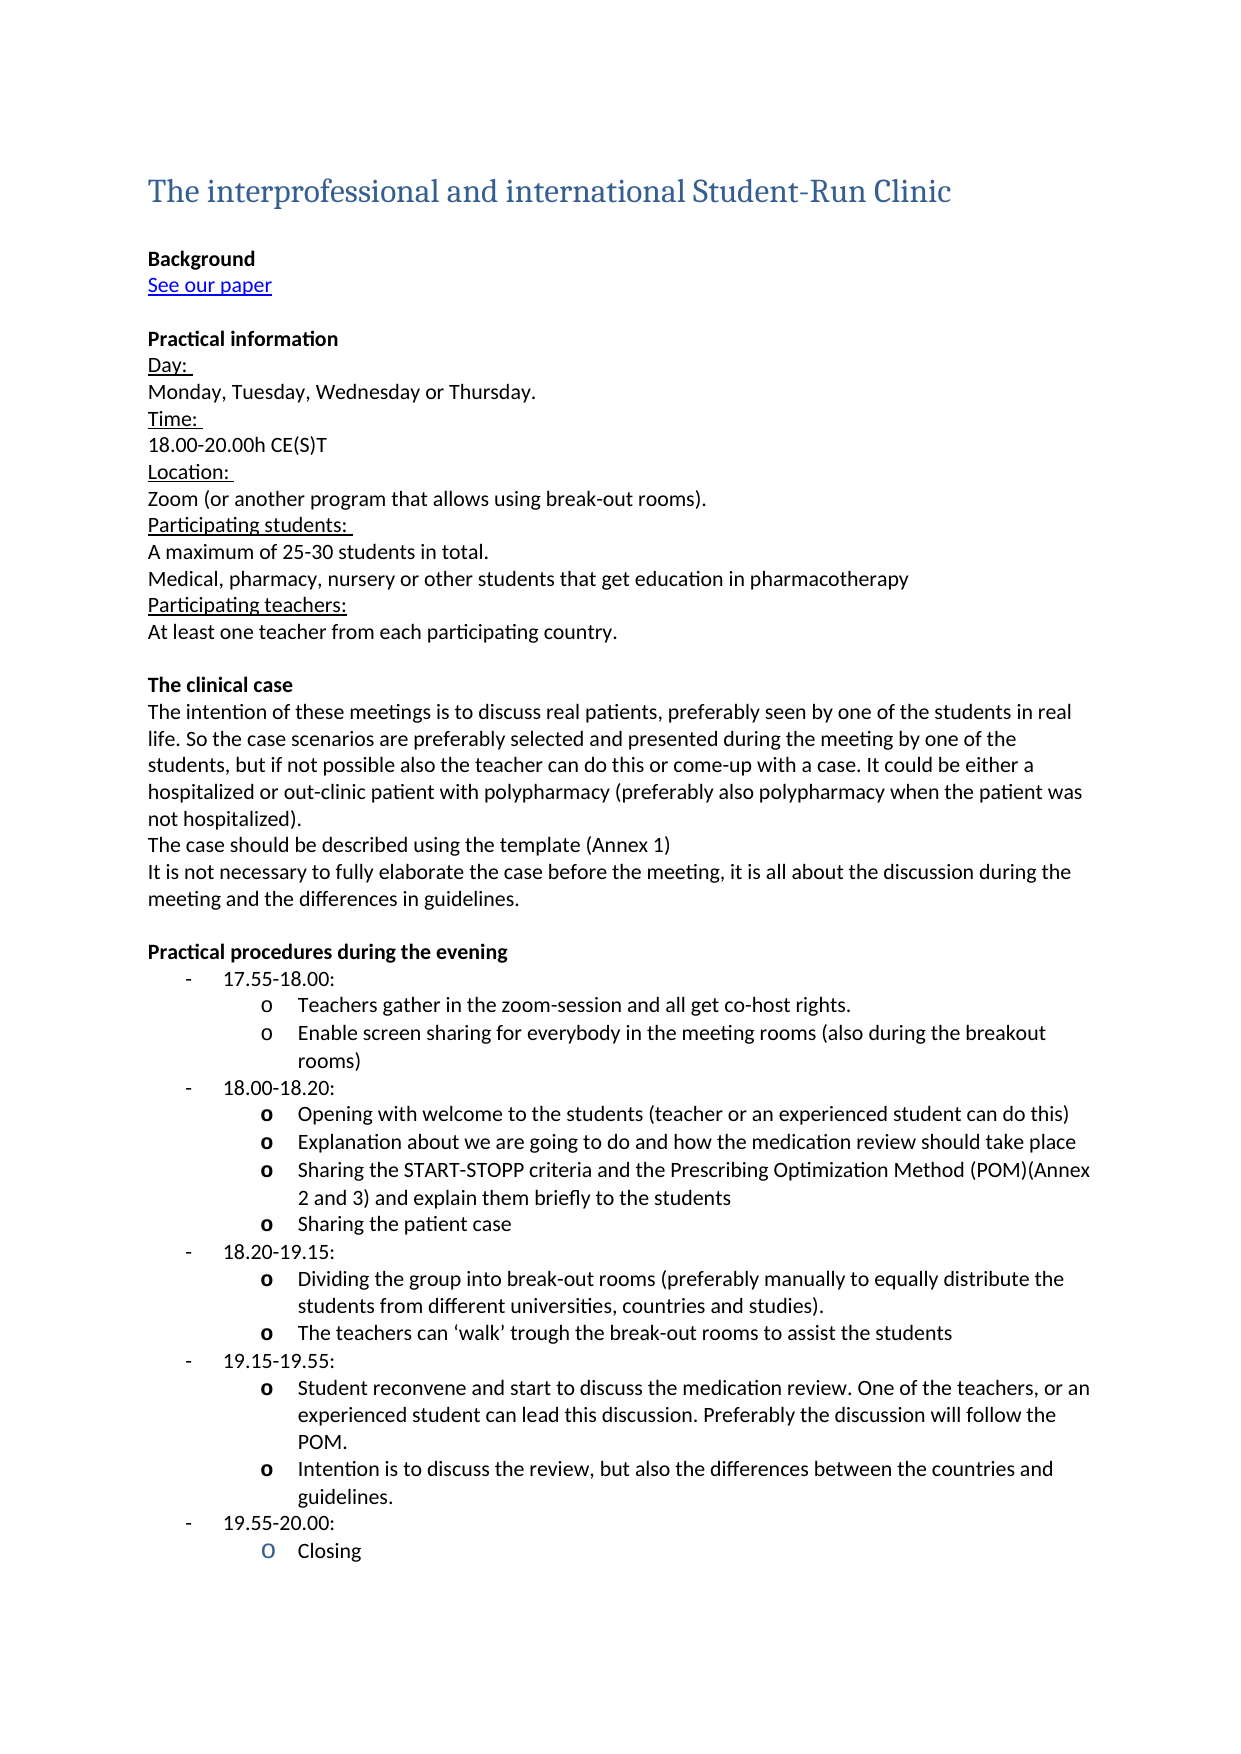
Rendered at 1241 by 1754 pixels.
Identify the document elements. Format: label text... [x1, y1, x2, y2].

text Practical information [148, 325, 1093, 351]
list Teachers gather in the zoom-session and all get co-host rights. [260, 991, 1093, 1019]
list Closing [260, 1536, 1093, 1567]
text Monday, Tuesday, Wednesday or Thursday. [148, 378, 1093, 405]
list Intention is to discuss the review, but also the differences between the countries and guidelines. [260, 1455, 1093, 1509]
list Enable screen sharing for everybody in the meeting rooms (also during the breakout rooms) [260, 1019, 1093, 1074]
text Participating teachers: [148, 591, 1093, 618]
text The intention of these meetings is to discuss real patients, preferably seen by one of the students in real life. So the case scenarios are preferably selected and presented during the meeting by one of the students, but if not possible also the teacher can do this or come-up with a case. It could be either a hospitalized or out-clinic patient with polypharmacy (preferably also polypharmacy when the patient was not hospitalized). [148, 698, 1093, 831]
text Practical procedures during the evening [148, 938, 1093, 965]
text Zoom (or another program that allows using break-out rooms). [148, 485, 1093, 511]
text The case should be described using the template (Annex 1) It is not necessary to fully elaborate the case before the meeting, it is all about the discussion during the meeting and the differences in guidelines. [148, 831, 1093, 911]
list Student reconvene and start to discuss the medication review. One of the teachers, or an experienced student can lead this discussion. Preferably the discussion will follow the POM. [260, 1374, 1093, 1455]
text See our paper [148, 271, 1093, 298]
text Background [148, 245, 1093, 271]
list Sharing the START-STOPP criteria and the Prescribing Optimization Method (POM)(Annex 2 and 3) and explain them briefly to the students [260, 1156, 1093, 1210]
text Time: [148, 405, 1093, 431]
list 19.55-20.00: [185, 1509, 1093, 1536]
list Sharing the patient case [260, 1210, 1093, 1238]
text Day: [148, 351, 1093, 378]
text The clinical case [148, 671, 1093, 698]
text Participating students: [148, 511, 1093, 538]
text 18.00-20.00h CE(S)T [148, 431, 1093, 458]
list Opening with welcome to the students (teacher or an experienced student can do this) [260, 1100, 1093, 1128]
list Dividing the group into break-out rooms (preferably manually to equally distribute the students from different universities, countries and studies). [260, 1265, 1093, 1319]
text Medical, pharmacy, nursery or other students that get education in pharmacotherapy [148, 565, 1093, 591]
subtitle The interprofessional and international Student-Run Clinic [148, 173, 1093, 211]
text Location: [148, 458, 1093, 485]
list 17.55-18.00: [185, 965, 1093, 991]
list 18.00-18.20: [185, 1074, 1093, 1100]
text A maximum of 25-30 students in total. [148, 538, 1093, 565]
list 18.20-19.15: [185, 1238, 1093, 1265]
text At least one teacher from each participating country. [148, 618, 1093, 645]
list Explanation about we are going to do and how the medication review should take place [260, 1128, 1093, 1156]
list The teachers can ‘walk’ trough the break-out rooms to assist the students [260, 1319, 1093, 1347]
list 19.15-19.55: [185, 1347, 1093, 1374]
